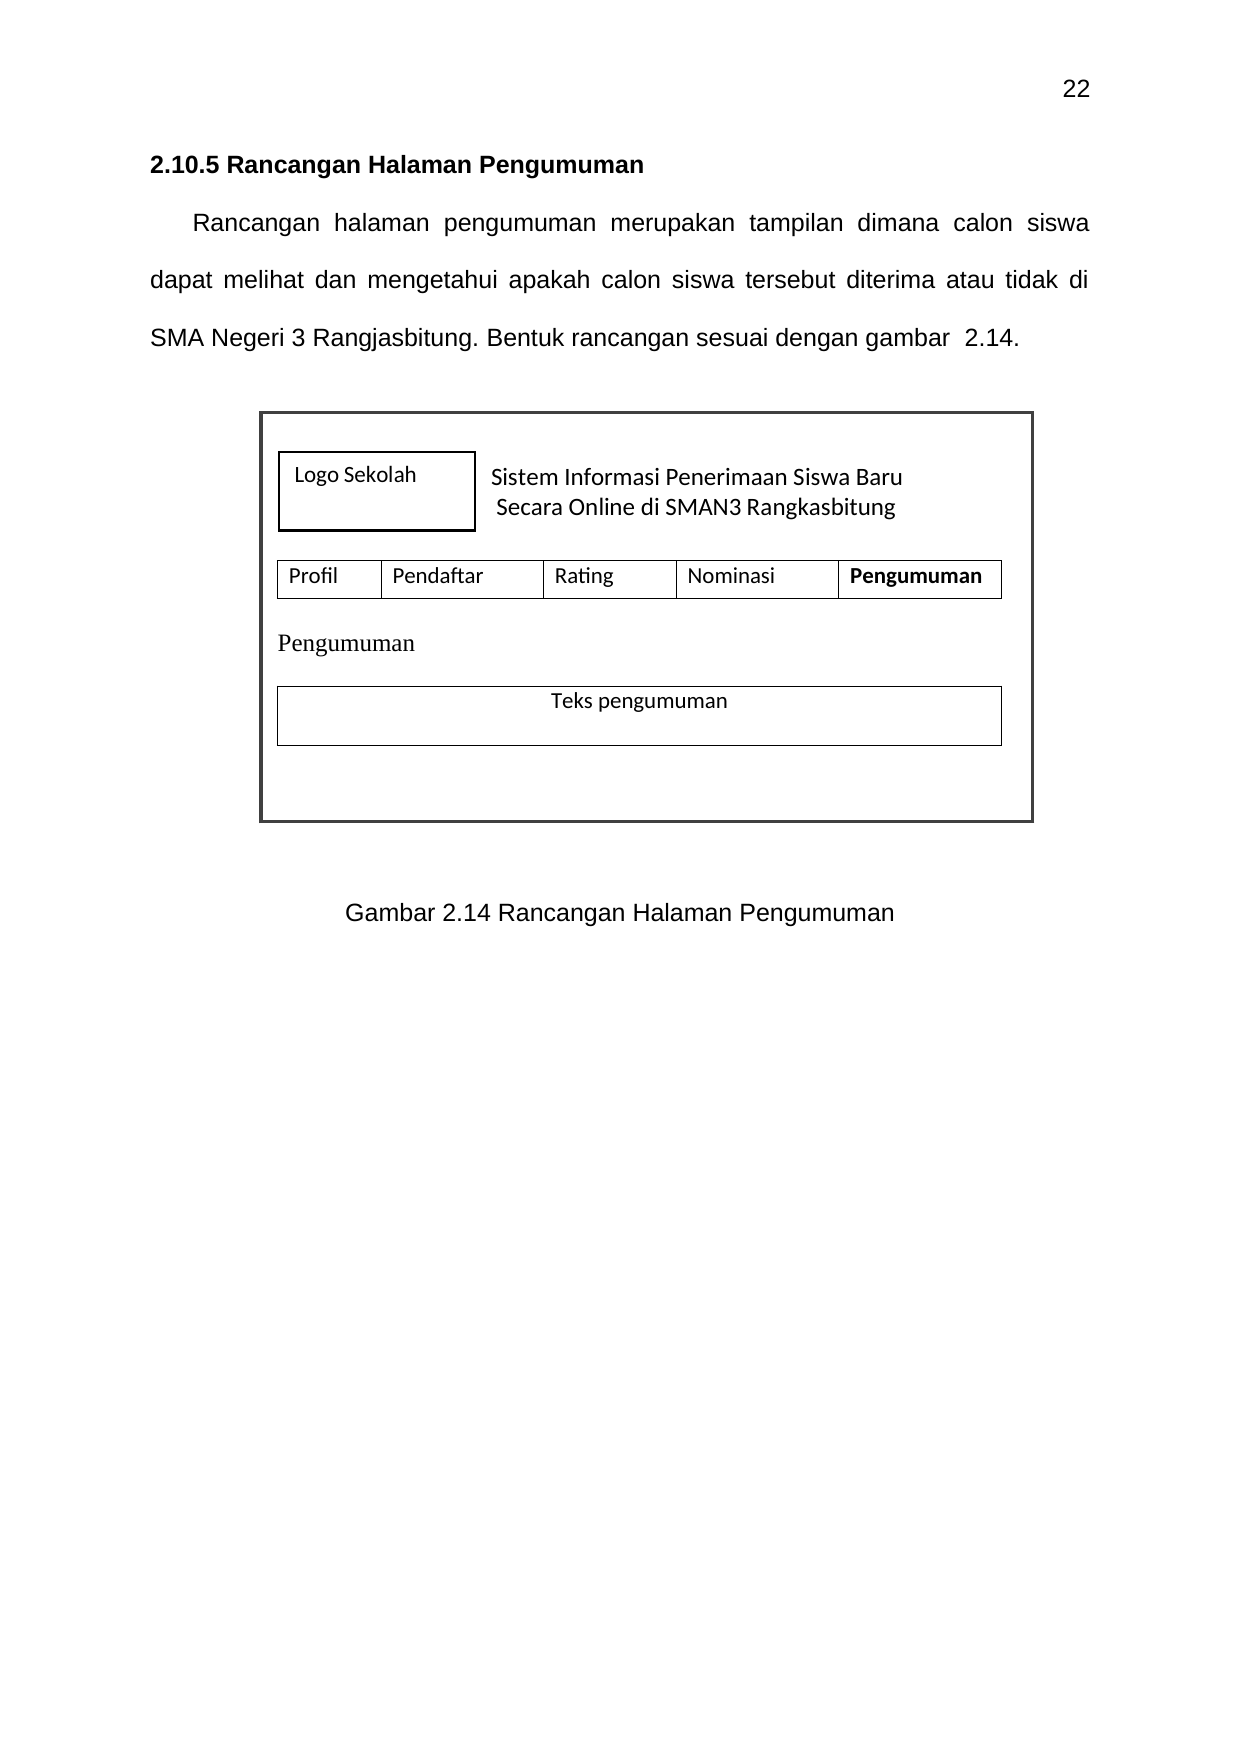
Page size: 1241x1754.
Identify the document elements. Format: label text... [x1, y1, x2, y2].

text Rancangan halaman pengumuman merupakan tampilan dimana calon siswa dapat melihat dan mengetahui apakah calon siswa tersebut diterima atau tidak di SMA Negeri 3 Rangjasbitung. Bentuk rancangan sesuai dengan gambar 2.14. [150, 207, 1090, 351]
text 2.10.5 Rancangan Halaman Pengumuman [150, 150, 1090, 179]
text Gambar 2.14 Rancangan Halaman Pengumuman [150, 897, 1090, 926]
